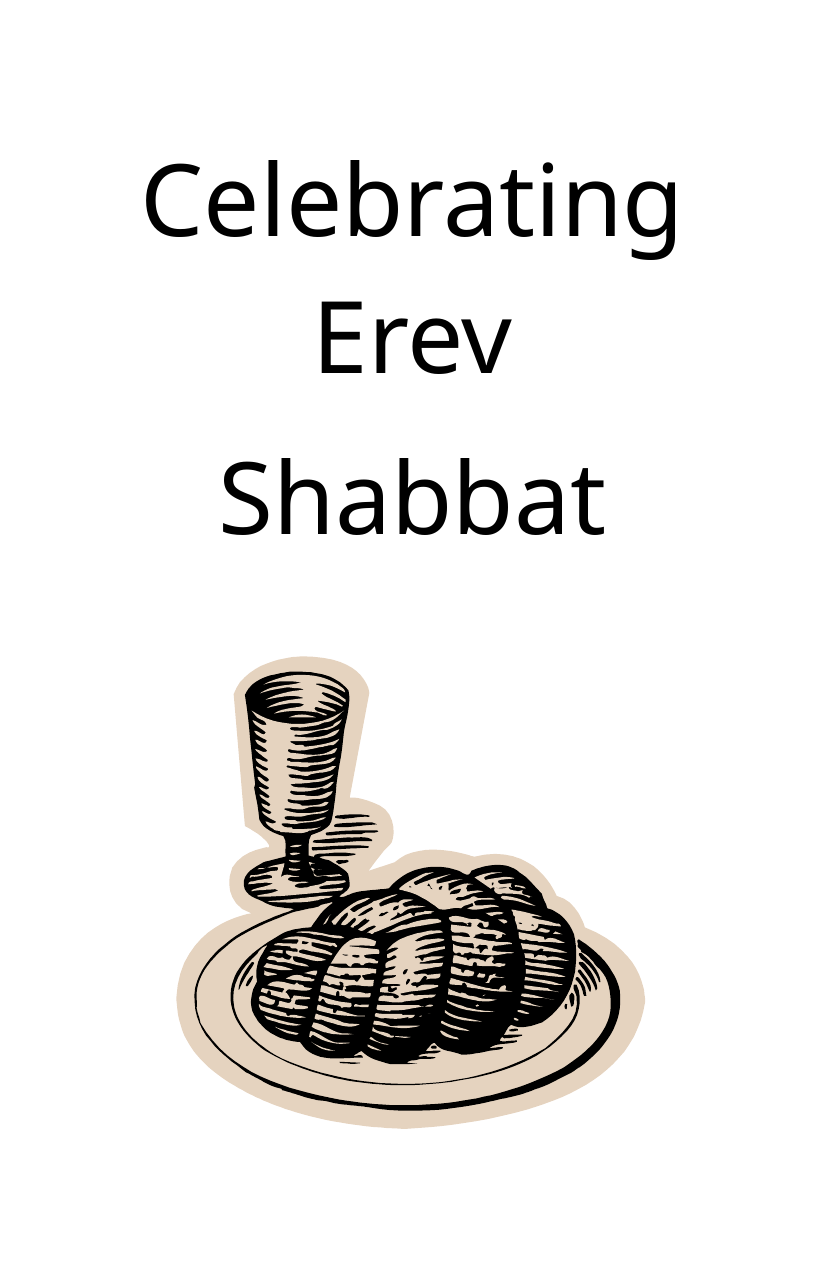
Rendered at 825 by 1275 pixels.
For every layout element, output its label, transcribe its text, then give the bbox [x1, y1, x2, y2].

subtitle Celebrating Erev [105, 130, 720, 402]
subtitle Shabbat [105, 427, 720, 564]
